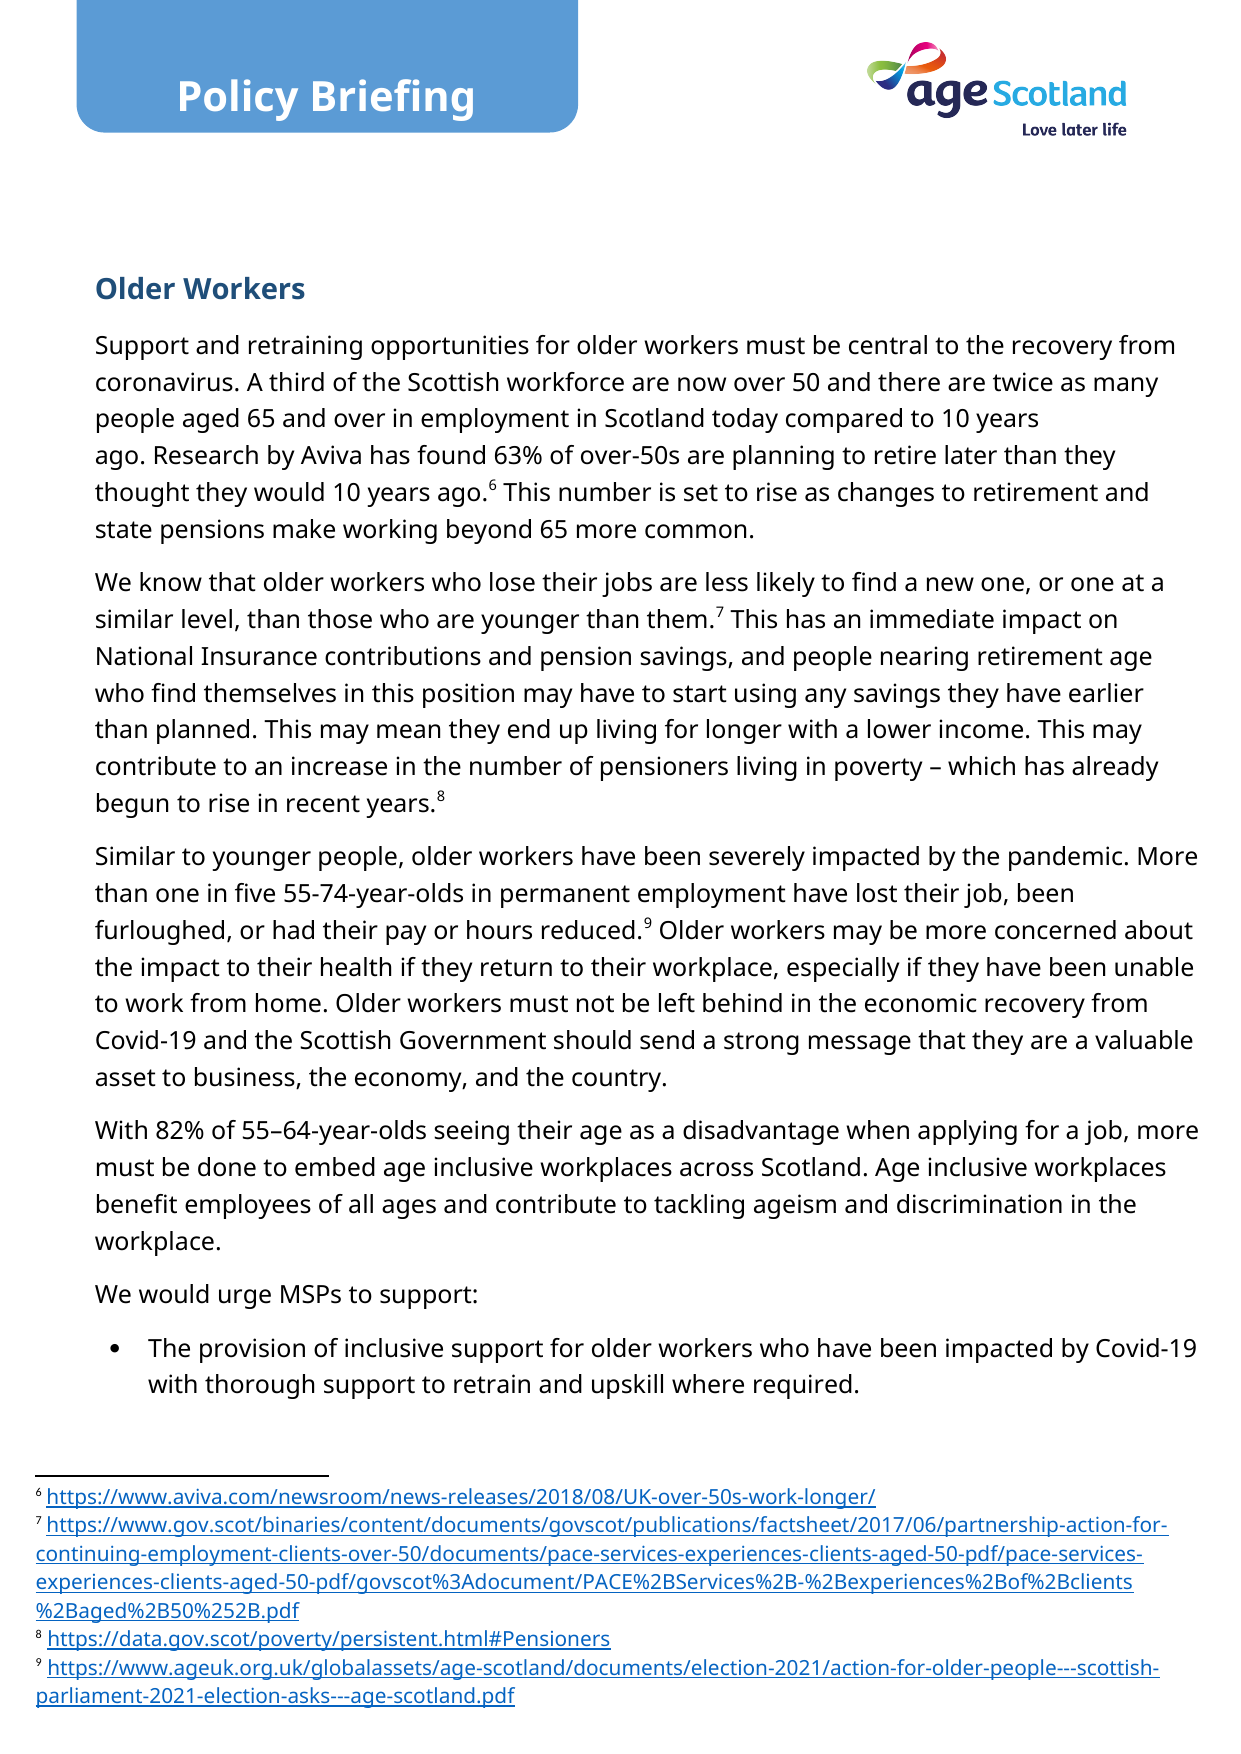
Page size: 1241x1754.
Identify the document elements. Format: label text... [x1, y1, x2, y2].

text With 82% of 55–64-year-olds seeing their age as a disadvantage when applying for a job, more must be done to embed age inclusive workplaces across Scotland. Age inclusive workplaces benefit employees of all ages and contribute to tackling ageism and discrimination in the workplace. [94, 1113, 1205, 1257]
text Support and retraining opportunities for older workers must be central to the recovery from coronavirus. A third of the Scottish workforce are now over 50 and there are twice as many people aged 65 and over in employment in Scotland today compared to 10 years ago. Research by Aviva has found 63% of over-50s are planning to retire later than they thought they would 10 years ago. This number is set to rise as changes to retirement and state pensions make working beyond 65 more common. [94, 328, 1205, 546]
text Older Workers [35, 268, 1205, 308]
text We would urge MSPs to support: [94, 1277, 1205, 1311]
picture [849, 24, 1141, 157]
text Similar to younger people, older workers have been severely impacted by the pandemic. More than one in five 55-74-year-olds in permanent employment have lost their job, been furloughed, or had their pay or hours reduced. Older workers may be more concerned about the impact to their health if they return to their workplace, especially if they have been unable to work from home. Older workers must not be left behind in the economic recovery from Covid-19 and the Scottish Government should send a strong message that they are a valuable asset to business, the economy, and the country. [94, 839, 1205, 1094]
text We know that older workers who lose their jobs are less likely to find a new one, or one at a similar level, than those who are younger than them. This has an immediate impact on National Insurance contributions and pension savings, and people nearing retirement age who find themselves in this position may have to start using any savings they have earlier than planned. This may mean they end up living for longer with a lower income. This may contribute to an increase in the number of pensioners living in poverty – which has already begun to rise in recent years. [94, 565, 1205, 819]
list The provision of inclusive support for older workers who have been impacted by Covid-19 with thorough support to retrain and upskill where required. [110, 1330, 1205, 1401]
